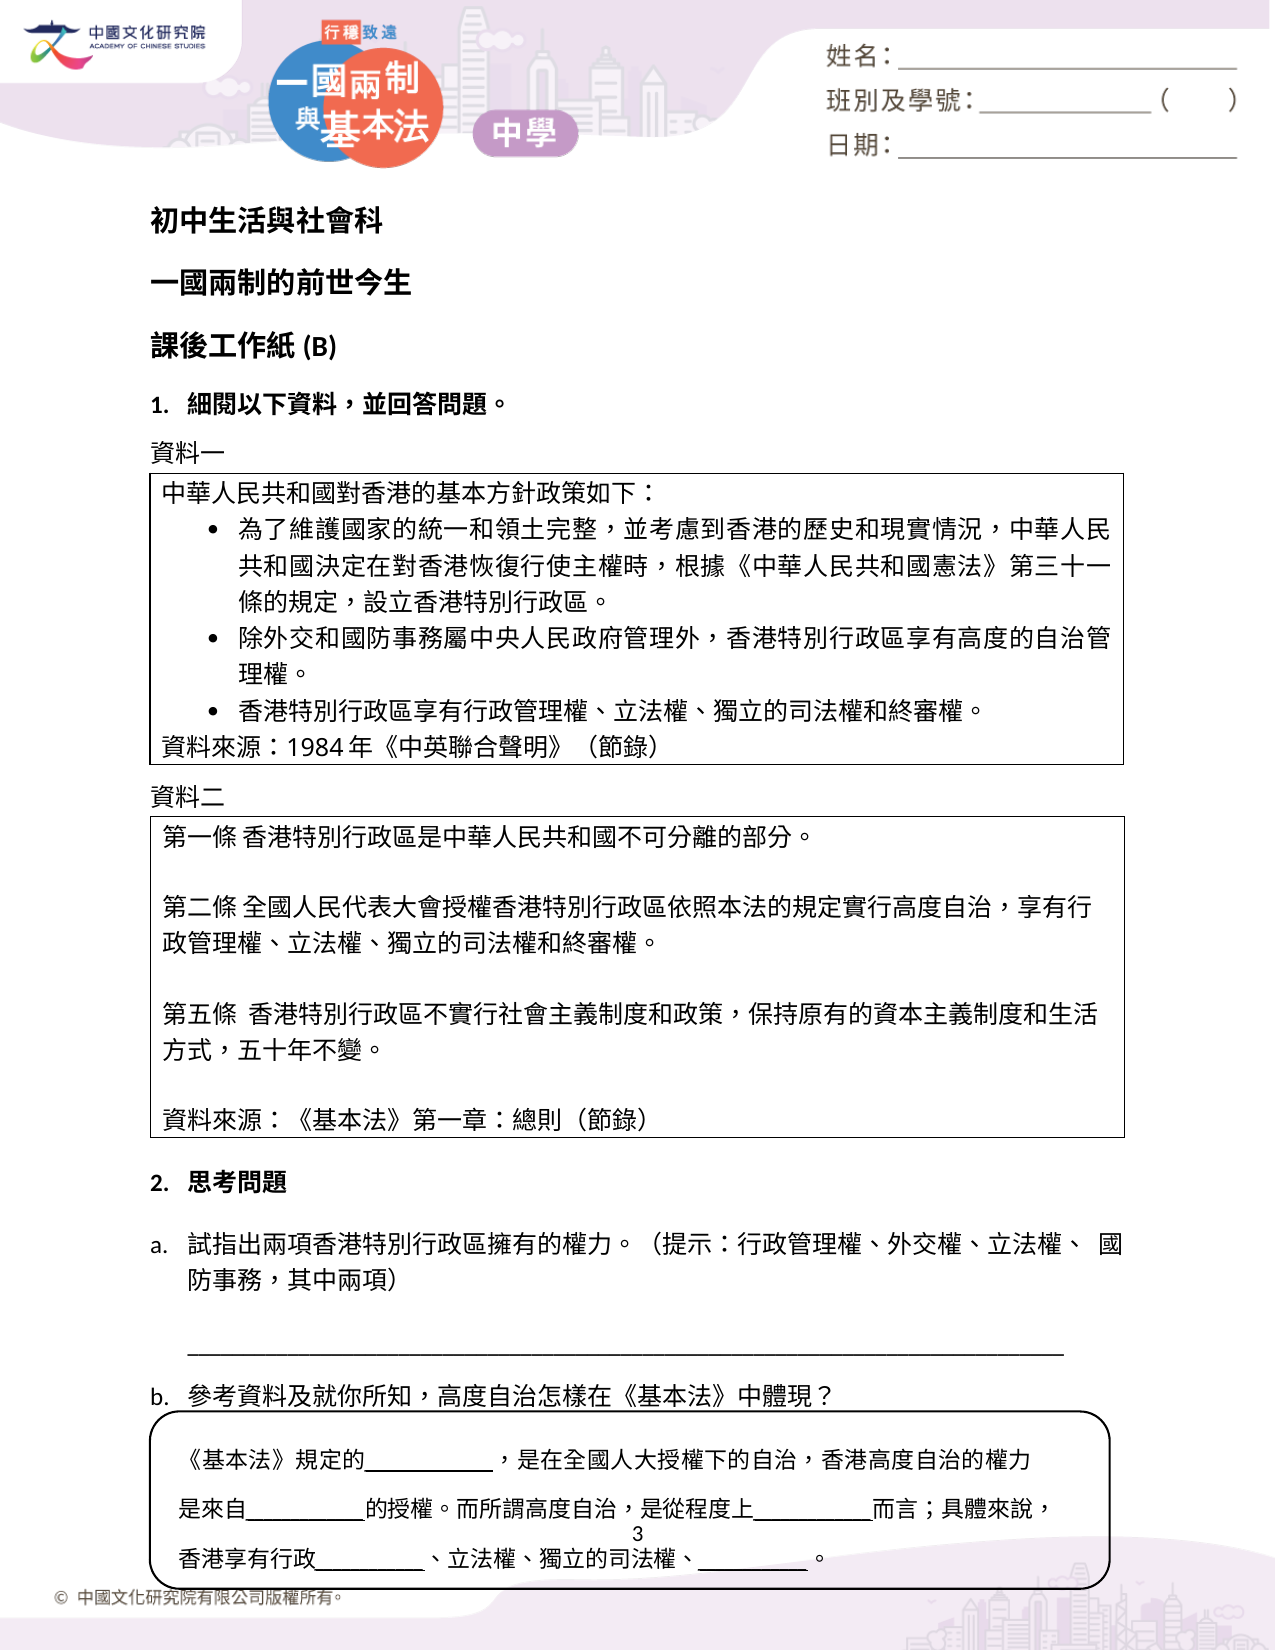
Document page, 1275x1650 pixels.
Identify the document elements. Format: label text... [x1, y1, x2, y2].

text 課後工作紙 (B) [150, 322, 1125, 365]
list 試指出兩項香港特別行政區擁有的權力。（提示：行政管理權、外交權、立法權、 國防事務，其中兩項） [150, 1224, 1125, 1325]
text 資料一 [150, 433, 1125, 470]
list 思考問題 [150, 1163, 1125, 1199]
list 參考資料及就你所知，高度自治怎樣在《基本法》中體現？ [150, 1377, 1125, 1442]
picture [0, 1531, 1275, 1650]
text 資料二 [150, 777, 1125, 813]
picture [0, 0, 1270, 181]
table_header 第一條 香港特別行政區是中華人民共和國不可分離的部分。 第二條 全國人民代表大會授權香港特別行政區依照本法的規定實行高度自治，享有行政管理權、立法權、獨立的司法權和終審權。 第五條 香港特別行政區不實行社會主義制度和政策，保持原有的資本主義制度和生活方式，五十年不變。 資料來源：《基本法》第一章：總則（節錄） [151, 817, 1124, 1137]
picture [151, 1531, 1108, 1587]
list _______________________________________________________________________________ [187, 1325, 1125, 1359]
table_header 中華人民共和國對香港的基本方針政策如下： 為了維護國家的統一和領土完整，並考慮到香港的歷史和現實情況，中華人民共和國決定在對香港恢復行使主權時，根據《中華人民共和國憲法》第三十一條的規定，設立香港特別行政區。 除外交和國防事務屬中央人民政府管理外，香港特別行政區享有高度的自治管理權。 香港特別行政區享有行政管理權、立法權、獨立的司法權和終審權。 資料來源：1984年《中英聯合聲明》（節錄） [151, 474, 1123, 763]
text 初中生活與社會科 [150, 198, 1125, 240]
text 一國兩制的前世今生 [150, 260, 1125, 302]
list 細閱以下資料，並回答問題。 [150, 385, 1125, 421]
